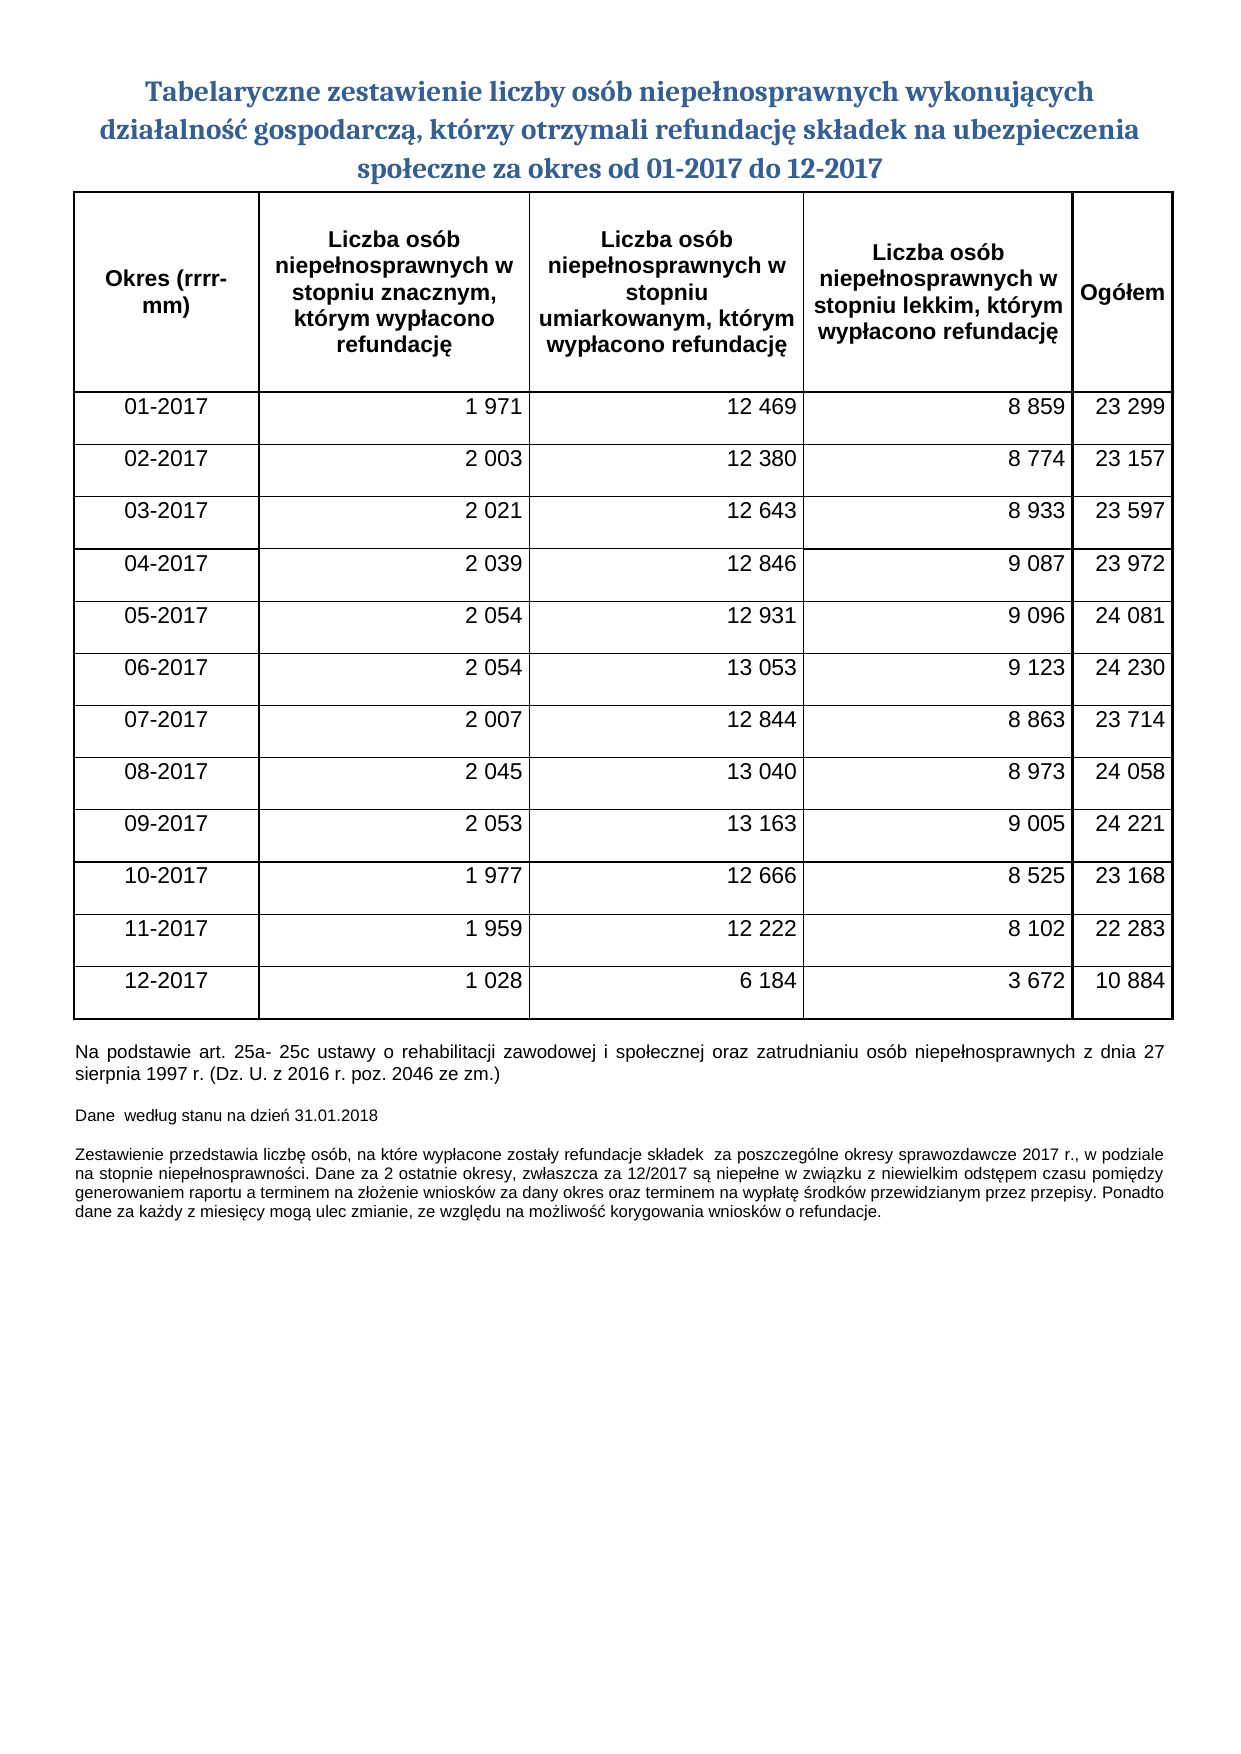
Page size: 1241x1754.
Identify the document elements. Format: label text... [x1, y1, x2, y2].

text Dane według stanu na dzień 31.01.2018 [75, 1106, 1165, 1125]
table_cell 9 005 [804, 810, 1071, 861]
table_cell 9 087 [804, 550, 1071, 601]
table_cell 11-2017 [75, 915, 258, 966]
table_cell 10 884 [1074, 967, 1171, 1018]
table_cell 3 672 [804, 967, 1071, 1018]
table_cell 12 469 [530, 393, 803, 444]
table_cell 24 058 [1074, 758, 1171, 809]
table_cell 12 666 [530, 863, 803, 913]
table_cell 05-2017 [75, 602, 258, 653]
table_cell 2 039 [260, 549, 529, 601]
subtitle Tabelaryczne zestawienie liczby osób niepełnosprawnych wykonujących działalność gospodarczą, którzy otrzymali refundację składek na ubezpieczenia społeczne za okres od 01-2017 do 12-2017 [75, 75, 1165, 186]
table_cell 9 096 [804, 602, 1071, 653]
table_header Liczba osób niepełnosprawnych w stopniu lekkim, którym wypłacono refundację [804, 193, 1071, 391]
table_cell 24 081 [1074, 602, 1171, 653]
table_cell 12 844 [530, 706, 803, 757]
table_cell 23 299 [1074, 393, 1171, 444]
table_cell 10-2017 [75, 863, 258, 913]
table_header Liczba osób niepełnosprawnych w stopniu umiarkowanym, którym wypłacono refundację [530, 193, 803, 391]
table_cell 23 597 [1074, 497, 1171, 548]
table_cell 01-2017 [75, 393, 258, 444]
table_cell 23 972 [1074, 550, 1171, 601]
table_cell 2 054 [260, 602, 529, 653]
table_cell 8 933 [804, 497, 1071, 548]
table_cell 22 283 [1074, 915, 1171, 966]
table_cell 6 184 [530, 967, 803, 1018]
table_cell 09-2017 [75, 810, 258, 861]
table_cell 2 021 [260, 497, 529, 548]
table_cell 8 859 [804, 393, 1071, 444]
table_cell 8 973 [804, 758, 1071, 809]
table_cell 1 028 [260, 967, 529, 1018]
table_cell 03-2017 [75, 497, 258, 548]
table_cell 8 863 [804, 706, 1071, 757]
table_header Okres (rrrr-mm) [75, 193, 258, 391]
table_cell 04-2017 [75, 550, 258, 601]
table_cell 2 045 [260, 758, 529, 809]
table_cell 13 053 [530, 654, 803, 705]
table_cell 2 007 [260, 706, 529, 757]
table_cell 24 230 [1074, 654, 1171, 705]
table_header Liczba osób niepełnosprawnych w stopniu znacznym, którym wypłacono refundację [260, 193, 529, 391]
table_cell 12 380 [530, 445, 803, 496]
table_cell 23 157 [1074, 445, 1171, 496]
table_cell 12 643 [530, 497, 803, 548]
table_cell 02-2017 [75, 445, 258, 496]
table_cell 8 525 [804, 863, 1071, 913]
table_cell 1 977 [260, 863, 529, 913]
table_cell 13 040 [530, 758, 803, 809]
table_cell 23 168 [1074, 863, 1171, 913]
table_cell 12 222 [530, 915, 803, 966]
table_cell 07-2017 [75, 706, 258, 757]
table_cell 08-2017 [75, 758, 258, 809]
table_cell 9 123 [804, 654, 1071, 705]
table_cell 06-2017 [75, 654, 258, 705]
table_cell 23 714 [1074, 706, 1171, 757]
text Na podstawie art. 25a- 25c ustawy o rehabilitacji zawodowej i społecznej oraz zatrudnianiu osób niepełnosprawnych z dnia 27 sierpnia 1997 r. (Dz. U. z 2016 r. poz. 2046 ze zm.) [75, 1041, 1165, 1084]
table_header Ogółem [1074, 193, 1171, 391]
table_cell 2 053 [260, 810, 529, 861]
table_cell 1 971 [260, 393, 529, 444]
table_cell 24 221 [1074, 810, 1171, 861]
table_cell 12 931 [530, 602, 803, 653]
table_cell 8 102 [804, 915, 1071, 966]
table_cell 8 774 [804, 445, 1071, 496]
table_cell 13 163 [530, 810, 803, 861]
table_cell 12 846 [530, 549, 803, 601]
table_cell 12-2017 [75, 967, 258, 1018]
table_cell 1 959 [260, 915, 529, 966]
table_cell 2 054 [260, 654, 529, 705]
text Zestawienie przedstawia liczbę osób, na które wypłacone zostały refundacje składek za poszczególne okresy sprawozdawcze 2017 r., w podziale na stopnie niepełnosprawności. Dane za 2 ostatnie okresy, zwłaszcza za 12/2017 są niepełne w związku z niewielkim odstępem czasu pomiędzy generowaniem raportu a terminem na złożenie wniosków za dany okres oraz terminem na wypłatę środków przewidzianym przez przepisy. Ponadto dane za każdy z miesięcy mogą ulec zmianie, ze względu na możliwość korygowania wniosków o refundacje. [75, 1144, 1165, 1221]
table_cell 2 003 [260, 445, 529, 496]
